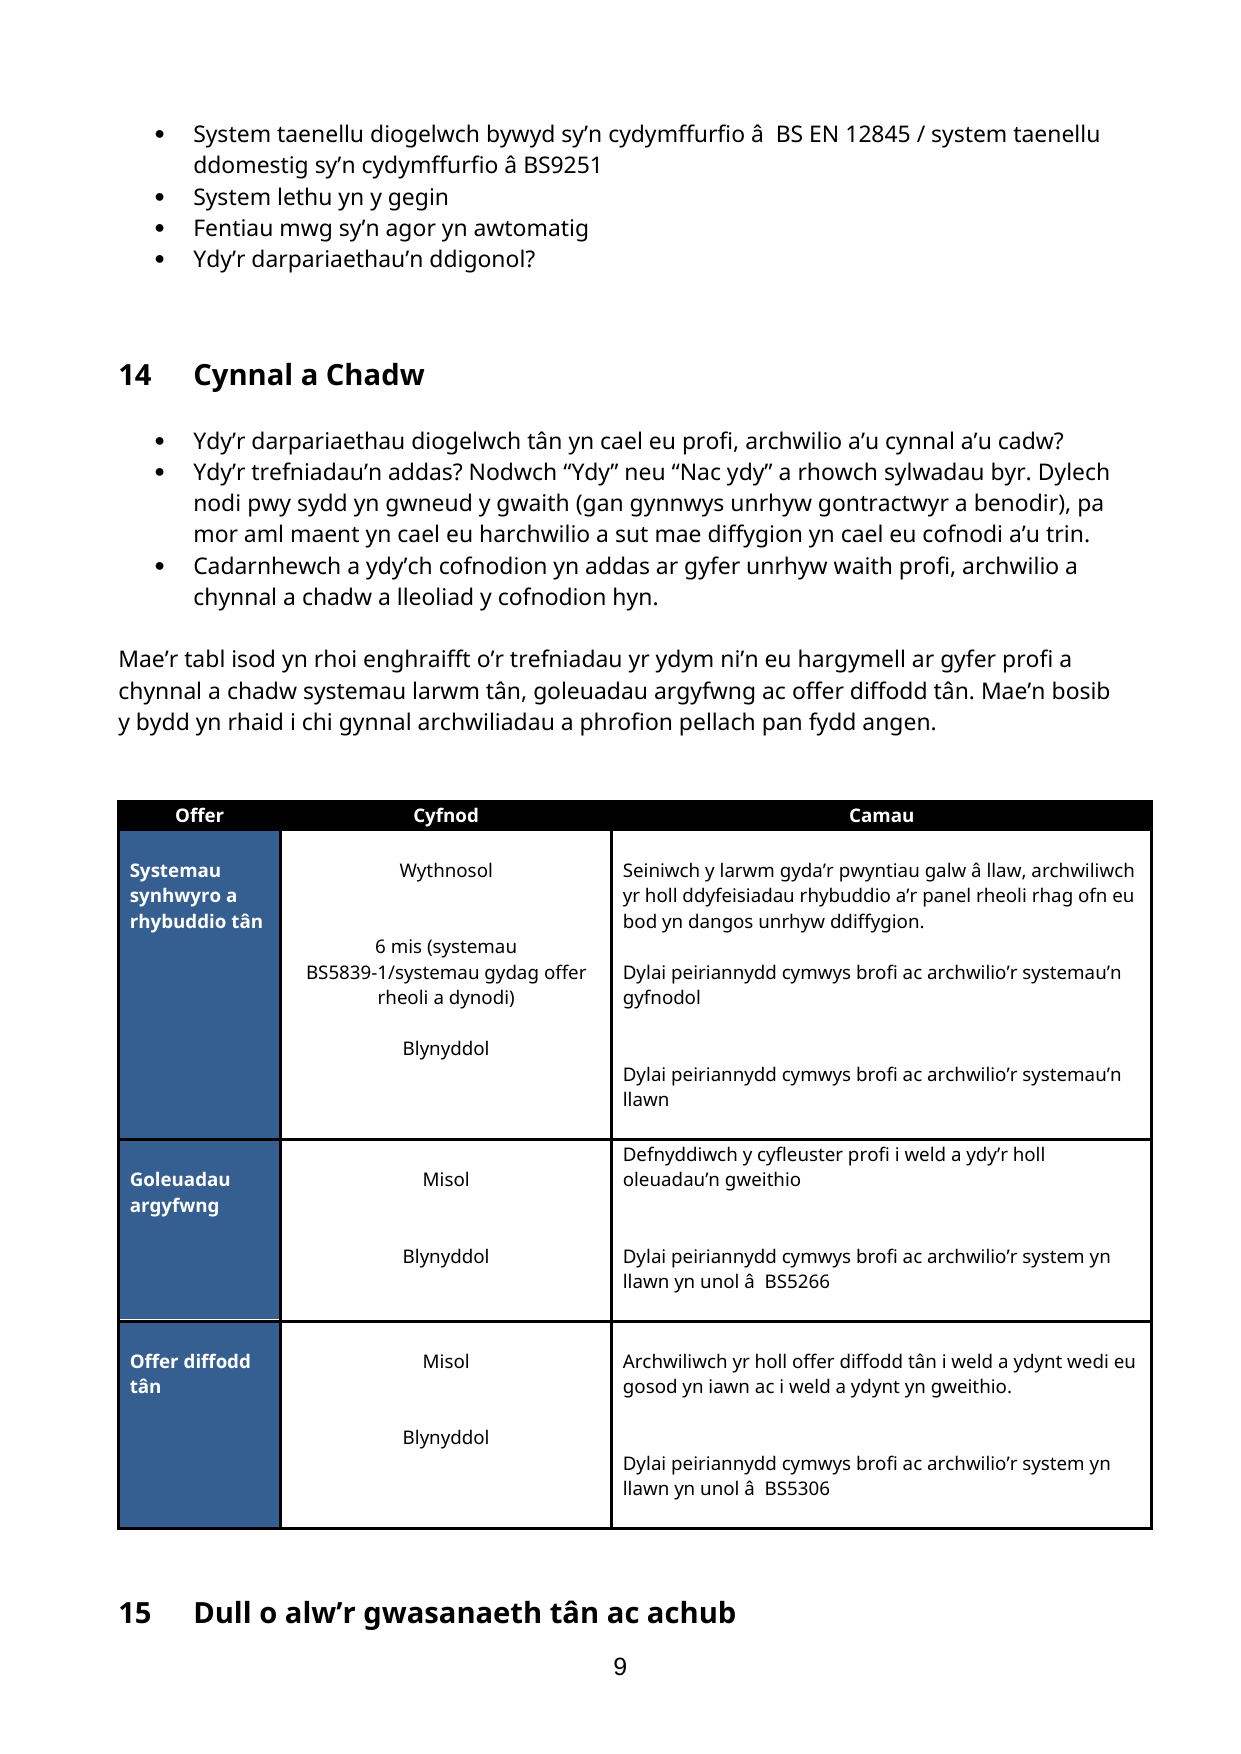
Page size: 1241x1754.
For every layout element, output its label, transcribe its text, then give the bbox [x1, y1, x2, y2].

list Ydy’r trefniadau’n addas? Nodwch “Ydy” neu “Nac ydy” a rhowch sylwadau byr. Dylech nodi pwy sydd yn gwneud y gwaith (gan gynnwys unrhyw gontractwyr a benodir), pa mor aml maent yn cael eu harchwilio a sut mae diffygion yn cael eu cofnodi a’u trin. [156, 456, 1122, 550]
table_cell Misol Blynyddol [282, 1141, 610, 1319]
table_cell Wythnosol 6 mis (systemau BS5839-1/systemau gydag offer rheoli a dynodi) Blynyddol [282, 831, 610, 1138]
table_cell Seiniwch y larwm gyda’r pwyntiau galw â llaw, archwiliwch yr holl ddyfeisiadau rhybuddio a’r panel rheoli rhag ofn eu bod yn dangos unrhyw ddiffygion. Dylai peiriannydd cymwys brofi ac archwilio’r systemau’n gyfnodol Dylai peiriannydd cymwys brofi ac archwilio’r systemau’n llawn [613, 831, 1150, 1138]
table_cell Misol Blynyddol [282, 1323, 610, 1527]
text 15 Dull o alw’r gwasanaeth tân ac achub [118, 1592, 1122, 1632]
text 14 Cynnal a Chadw [118, 354, 1122, 393]
list Ydy’r darpariaethau diogelwch tân yn cael eu profi, archwilio a’u cynnal a’u cadw? [156, 425, 1122, 456]
table_header Cyfnod [282, 803, 610, 828]
list Ydy’r darpariaethau’n ddigonol? [156, 243, 1122, 274]
list Cadarnhewch a ydy’ch cofnodion yn addas ar gyfer unrhyw waith profi, archwilio a chynnal a chadw a lleoliad y cofnodion hyn. [156, 550, 1122, 612]
list System taenellu diogelwch bywyd sy’n cydymffurfio â BS EN 12845 / system taenellu ddomestig sy’n cydymffurfio â BS9251 [156, 118, 1122, 181]
table_cell Defnyddiwch y cyfleuster profi i weld a ydy’r holl oleuadau’n gweithio Dylai peiriannydd cymwys brofi ac archwilio’r system yn llawn yn unol â BS5266 [613, 1141, 1150, 1319]
table_header Offer [120, 803, 279, 828]
text Mae’r tabl isod yn rhoi enghraifft o’r trefniadau yr ydym ni’n eu hargymell ar gyfer profi a chynnal a chadw systemau larwm tân, goleuadau argyfwng ac offer diffodd tân. Mae’n bosib y bydd yn rhaid i chi gynnal archwiliadau a phrofion pellach pan fydd angen. [118, 643, 1122, 737]
table_cell Archwiliwch yr holl offer diffodd tân i weld a ydynt wedi eu gosod yn iawn ac i weld a ydynt yn gweithio. Dylai peiriannydd cymwys brofi ac archwilio’r system yn llawn yn unol â BS5306 [613, 1323, 1150, 1527]
table_cell Goleuadau argyfwng [120, 1141, 279, 1319]
table_cell Offer diffodd tân [120, 1323, 279, 1527]
list System lethu yn y gegin [156, 181, 1122, 212]
table_cell Systemau synhwyro a rhybuddio tân [120, 831, 279, 1138]
list Fentiau mwg sy’n agor yn awtomatig [156, 212, 1122, 243]
table_header Camau [613, 803, 1150, 828]
